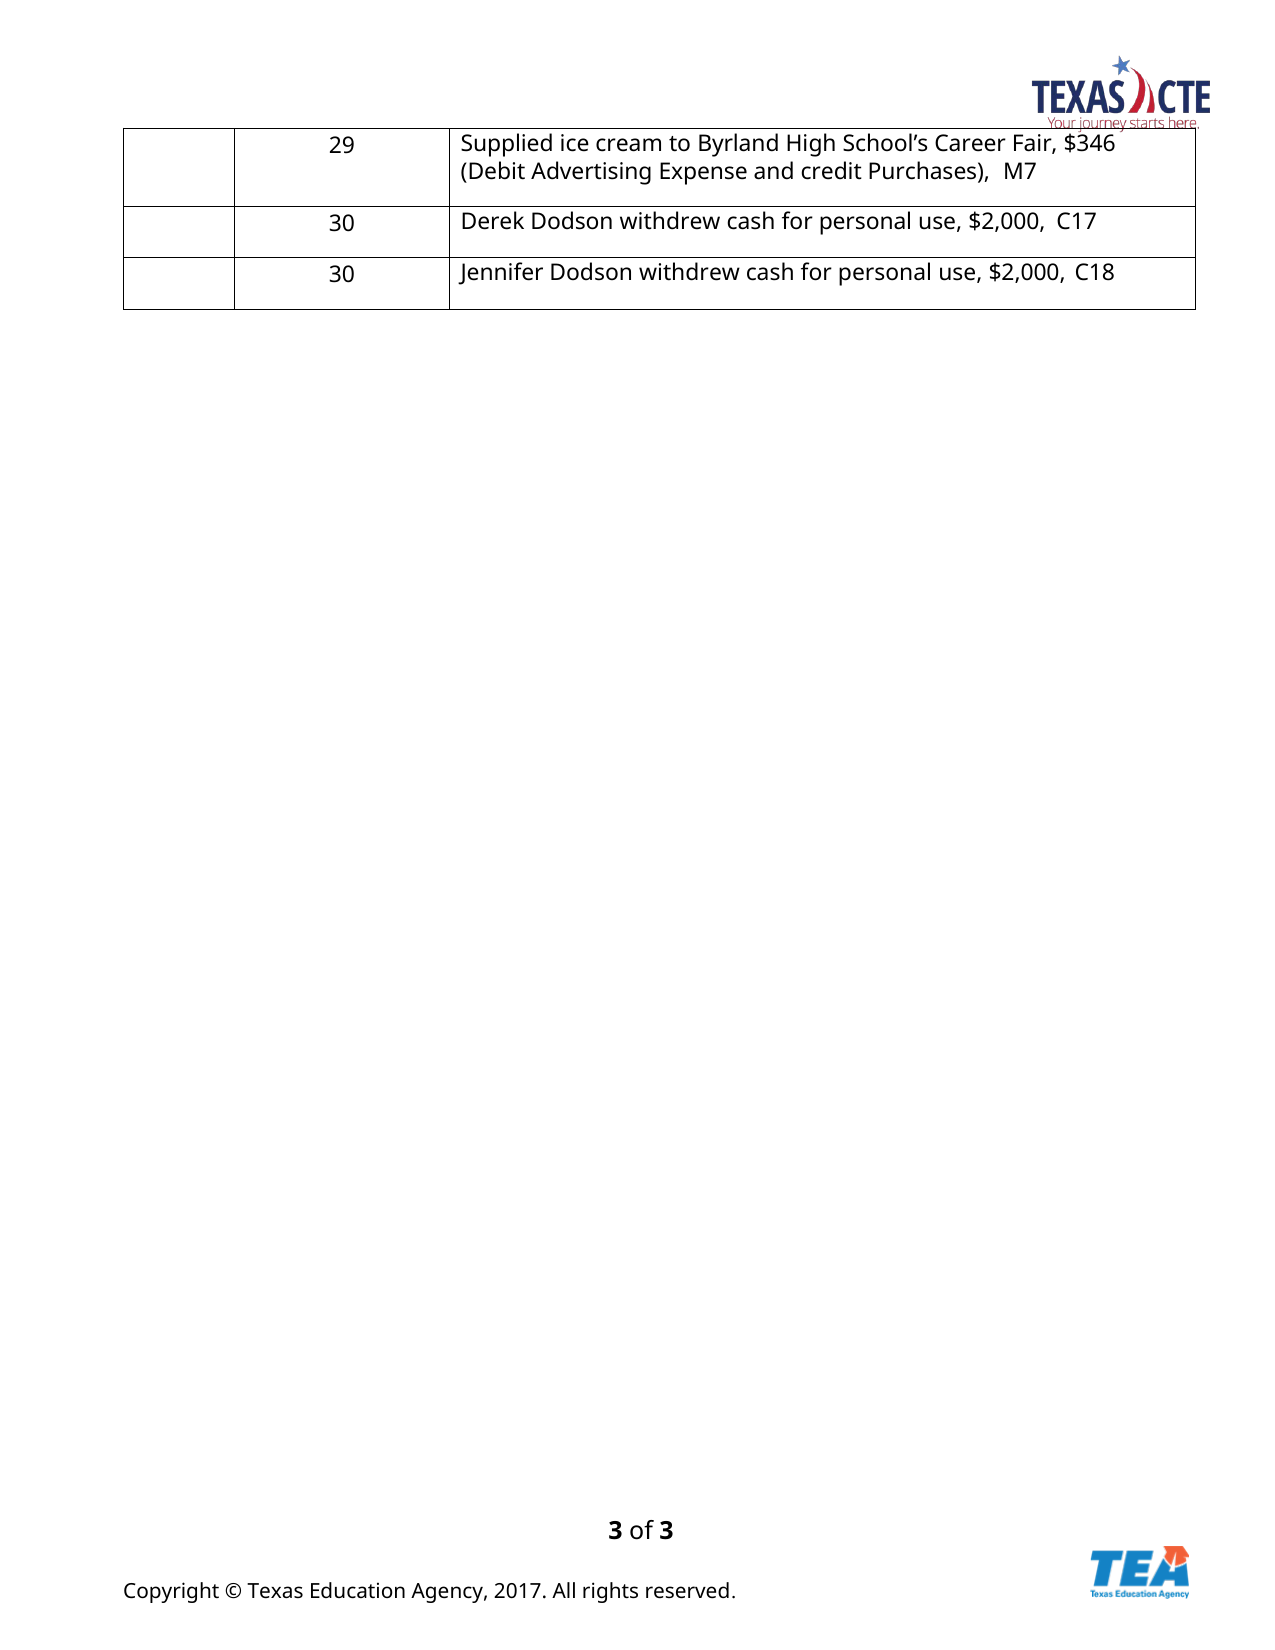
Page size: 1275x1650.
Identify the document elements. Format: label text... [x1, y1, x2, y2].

table_cell 29 [235, 129, 449, 206]
table_cell Jennifer Dodson withdrew cash for personal use, $2,000, C18 [450, 258, 1195, 309]
table_cell Derek Dodson withdrew cash for personal use, $2,000, C17 [450, 207, 1195, 257]
picture [1090, 1546, 1189, 1599]
table_cell 30 [235, 207, 449, 257]
picture [1013, 44, 1229, 143]
table_cell [124, 129, 234, 206]
table_cell 30 [235, 258, 449, 309]
table_cell [124, 258, 234, 309]
table_cell Supplied ice cream to Byrland High School’s Career Fair, $346 (Debit Advertising Expense and credit Purchases), M7 [450, 129, 1195, 206]
table_cell [124, 207, 234, 257]
